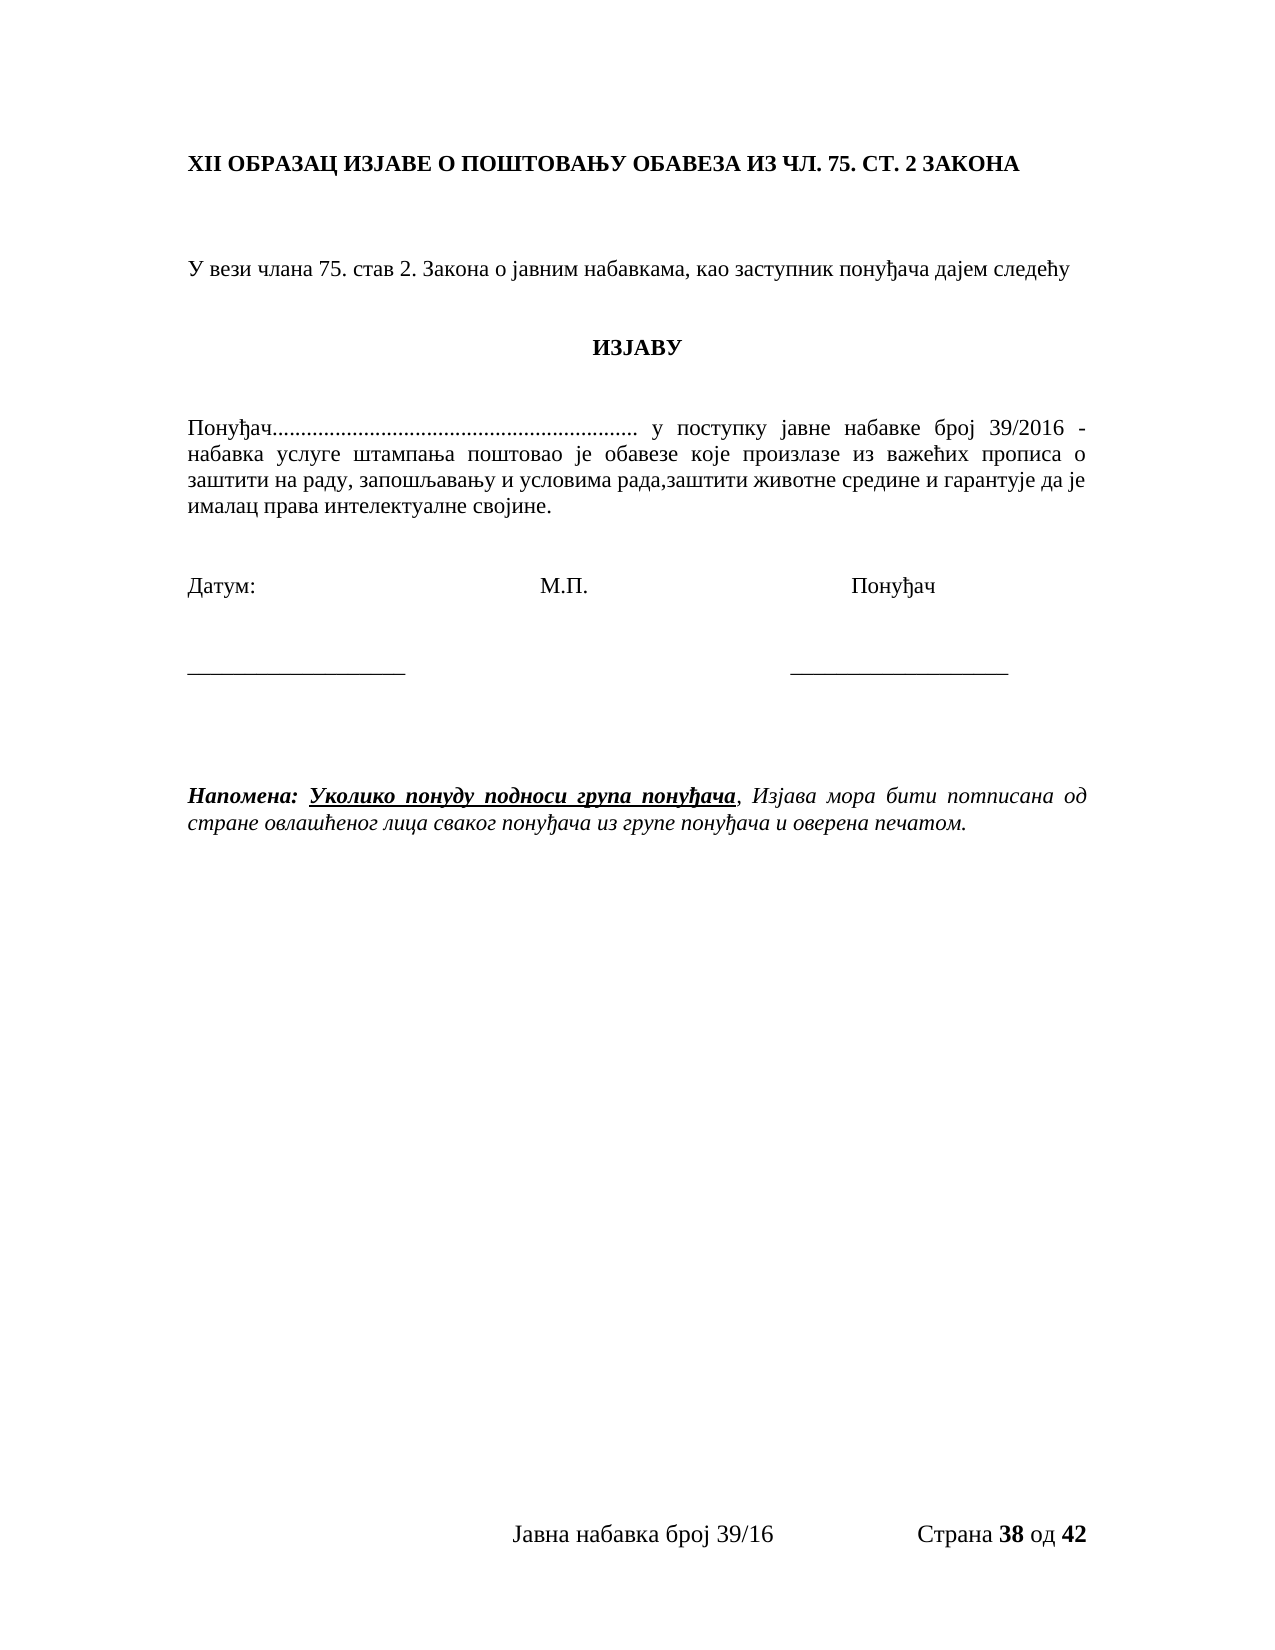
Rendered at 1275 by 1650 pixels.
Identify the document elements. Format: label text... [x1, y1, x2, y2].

text ___________________ ___________________ [187, 651, 1087, 677]
text ИЗЈАВУ [187, 334, 1087, 361]
text У вези члана 75. став 2. Закона о јавним набавкама, као заступник понуђача дајем следећу [187, 255, 1087, 282]
text XII ОБРAЗАЦ ИЗЈАВЕ О ПОШТОВАЊУ ОБАВЕЗА ИЗ ЧЛ. 75. СТ. 2 ЗАКОНА [187, 150, 1087, 176]
text Напомена: Уколико понуду подноси група понуђача, Изјава мора бити потписана од стране овлашћеног лица сваког понуђача из групе понуђача и оверена печатом. [187, 782, 1087, 835]
text Понуђач................................................................ у поступку јавне набавке број 39/2016 - набавка услуге штампања поштовао је обавезе које произлазе из важећих прописа о заштити на раду, запошљавању и условима рада,заштити животне средине и гарантује да је ималац права интелектуалне својине. [187, 413, 1087, 519]
text Датум: М.П. Понуђач [187, 572, 1087, 598]
